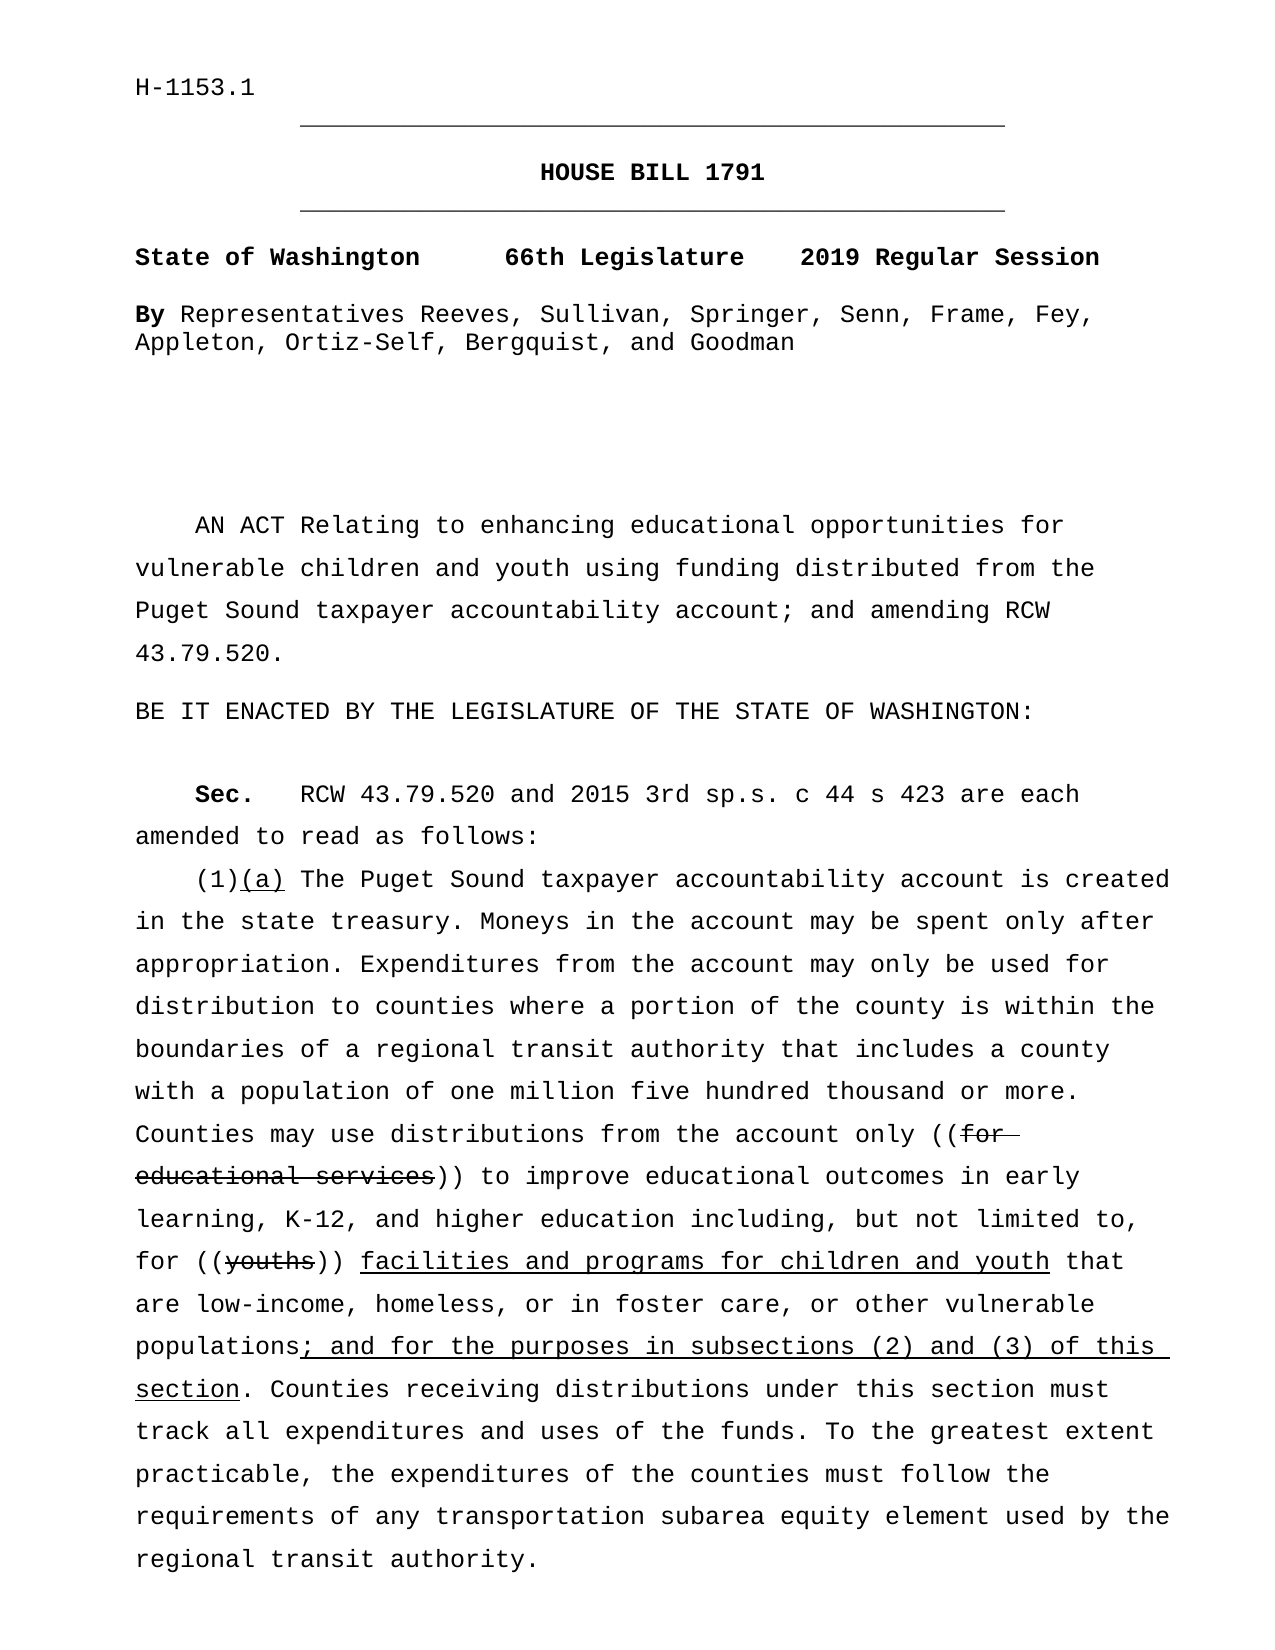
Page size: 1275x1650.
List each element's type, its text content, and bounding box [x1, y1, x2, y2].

text H-1153.1 [135, 75, 1170, 103]
text (1)(a) The Puget Sound taxpayer accountability account is created in the state treasury. Moneys in the account may be spent only after appropriation. Expenditures from the account may only be used for distribution to counties where a portion of the county is within the boundaries of a regional transit authority that includes a county with a population of one million five hundred thousand or more. Counties may use distributions from the account only ((for educational services)) to improve educational outcomes in early learning, K-12, and higher education including, but not limited to, for ((youths)) facilities and programs for children and youth that are low-income, homeless, or in foster care, or other vulnerable populations; and for the purposes in subsections (2) and (3) of this section. Counties receiving distributions under this section must track all expenditures and uses of the funds. To the greatest extent practicable, the expenditures of the counties must follow the requirements of any transportation subarea equity element used by the regional transit authority. [135, 853, 1170, 1576]
text HOUSE BILL 1791 [135, 160, 1170, 188]
text _______________________________________________ [135, 188, 1170, 217]
text State of Washington 66th Legislature 2019 Regular Session [135, 245, 1170, 273]
text BE IT ENACTED BY THE LEGISLATURE OF THE STATE OF WASHINGTON: [135, 698, 1170, 727]
text By Representatives Reeves, Sullivan, Springer, Senn, Frame, Fey, Appleton, Ortiz-Self, Bergquist, and Goodman [135, 302, 1170, 358]
text Sec. RCW 43.79.520 and 2015 3rd sp.s. c 44 s 423 are each amended to read as follows: [135, 768, 1170, 853]
text _______________________________________________ [135, 103, 1170, 132]
text AN ACT Relating to enhancing educational opportunities for vulnerable children and youth using funding distributed from the Puget Sound taxpayer accountability account; and amending RCW 43.79.520. [135, 500, 1170, 670]
